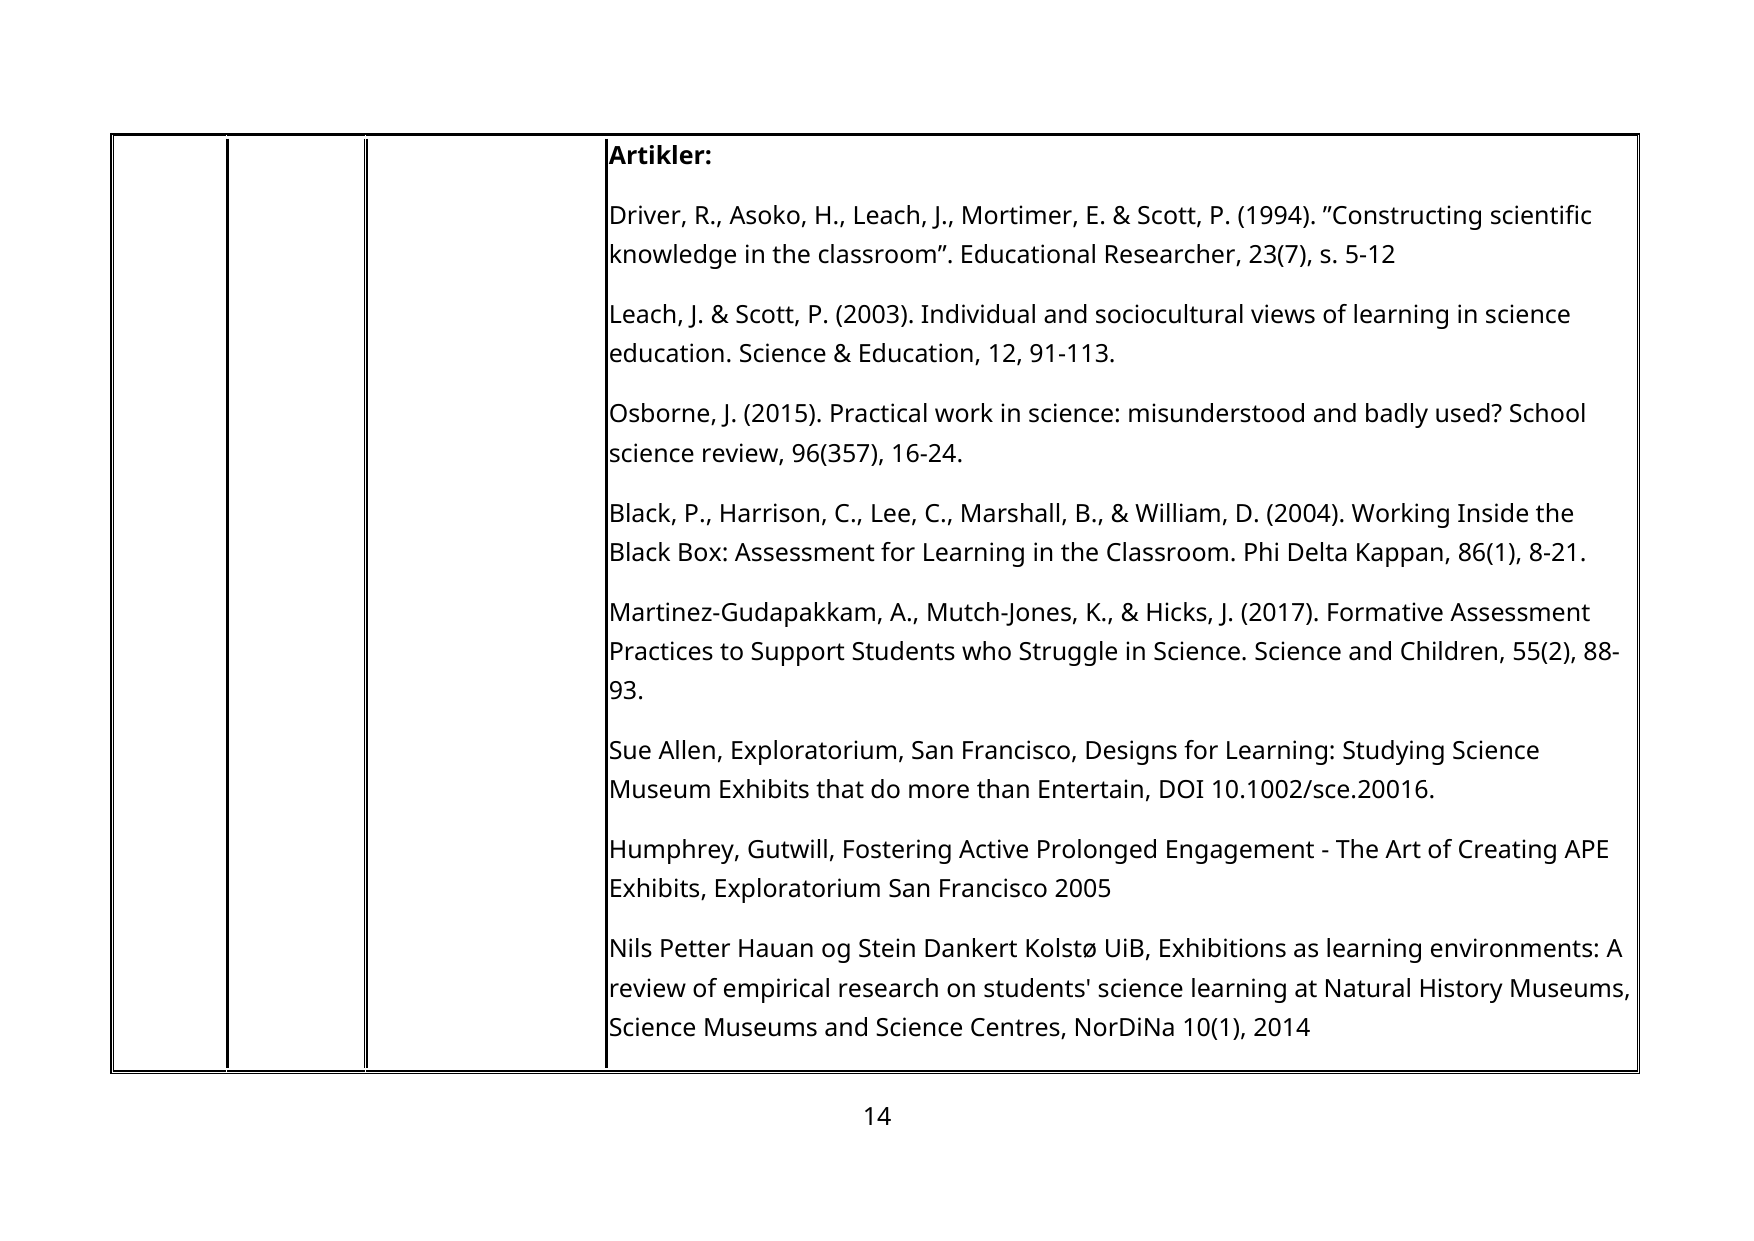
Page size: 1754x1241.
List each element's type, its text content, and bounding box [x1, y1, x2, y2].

table_header Berit Bungum [366, 136, 606, 1070]
table_header EDU3020 [114, 135, 227, 1070]
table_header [606, 136, 1637, 1070]
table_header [227, 135, 366, 1070]
